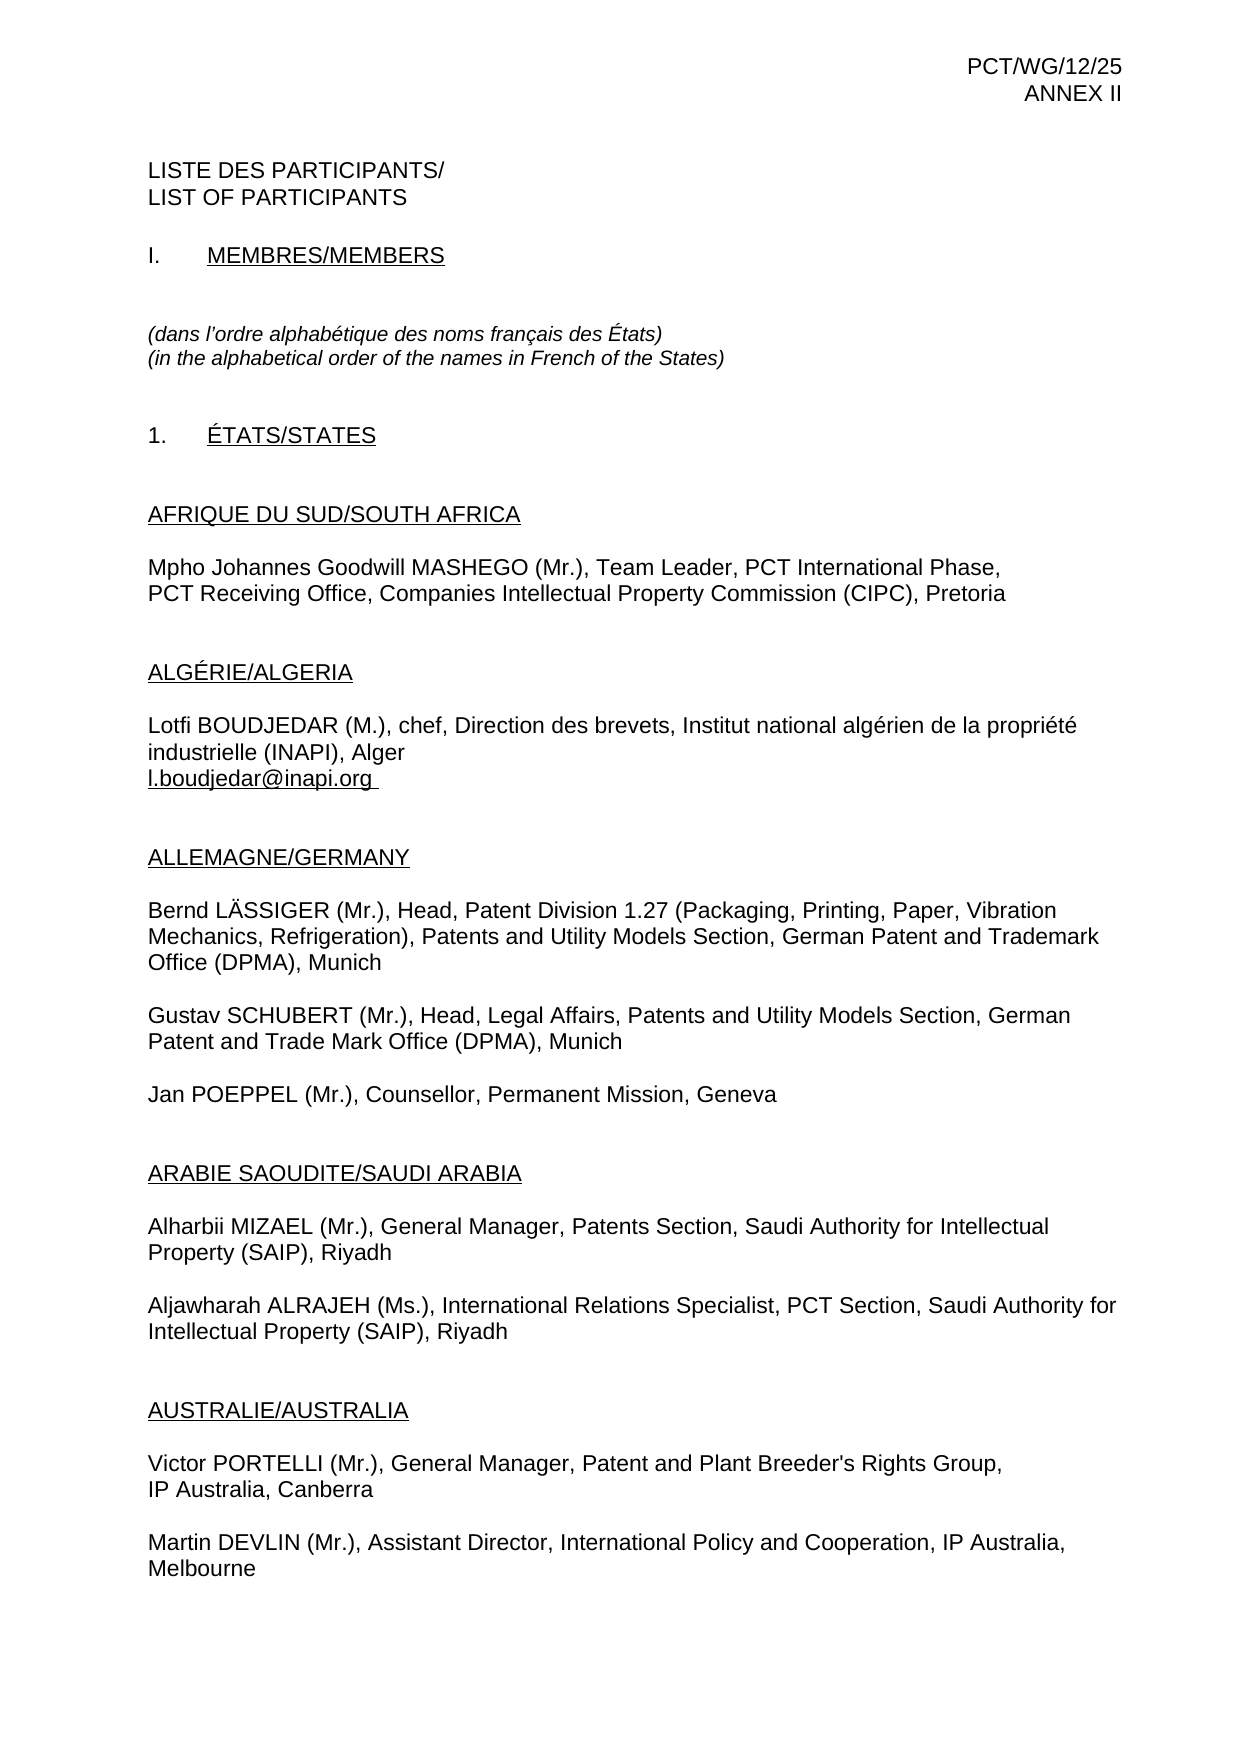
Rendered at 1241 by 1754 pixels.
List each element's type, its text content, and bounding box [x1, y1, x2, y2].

text Gustav SCHUBERT (Mr.), Head, Legal Affairs, Patents and Utility Models Section, German Patent and Trade Mark Office (DPMA), Munich [148, 1002, 1122, 1055]
text Martin DEVLIN (Mr.), Assistant Director, International Policy and Cooperation, IP Australia, Melbourne [148, 1529, 1122, 1582]
text Alharbii MIZAEL (Mr.), General Manager, Patents Section, Saudi Authority for Intellectual Property (SAIP), Riyadh [148, 1213, 1122, 1266]
text Jan POEPPEL (Mr.), Counsellor, Permanent Mission, Geneva [148, 1081, 1122, 1107]
text ARABIE SAOUDITE/SAUDI ARABIA [148, 1160, 1122, 1186]
text Mpho Johannes Goodwill MASHEGO (Mr.), Team Leader, PCT International Phase, PCT Receiving Office, Companies Intellectual Property Commission (CIPC), Pretoria [148, 554, 1122, 607]
text Aljawharah ALRAJEH (Ms.), International Relations Specialist, PCT Section, Saudi Authority for Intellectual Property (SAIP), Riyadh [148, 1292, 1122, 1344]
subtitle Liste des participants/ List of Participants [148, 157, 1122, 210]
text AFRIQUE DU SUD/SOUTH AFRICA [148, 501, 1122, 528]
text ALLEMAGNE/GERMANY [148, 844, 1122, 870]
text 1. ÉTATS/STATES [148, 422, 1122, 448]
text (in the alphabetical order of the names in French of the States) [148, 346, 1122, 369]
text ALGÉRIE/ALGERIA [148, 659, 1122, 686]
text Office (DPMA), Munich [148, 949, 1122, 976]
text I. MEMBRES/MEMBERS [148, 242, 1122, 269]
text (dans l’ordre alphabétique des noms français des États) [148, 322, 1122, 346]
text Victor PORTELLI (Mr.), General Manager, Patent and Plant Breeder's Rights Group, [148, 1450, 1122, 1476]
text Bernd LÄSSIGER (Mr.), Head, Patent Division 1.27 (Packaging, Printing, Paper, Vibration Mechanics, Refrigeration), Patents and Utility Models Section, German Patent and Trademark [148, 897, 1122, 949]
text AUSTRALIE/AUSTRALIA [148, 1397, 1122, 1424]
text IP Australia, Canberra [148, 1476, 1122, 1503]
text l.boudjedar@inapi.org [148, 765, 1122, 791]
text Lotfi BOUDJEDAR (M.), chef, Direction des brevets, Institut national algérien de la propriété industrielle (INAPI), Alger [148, 712, 1122, 765]
